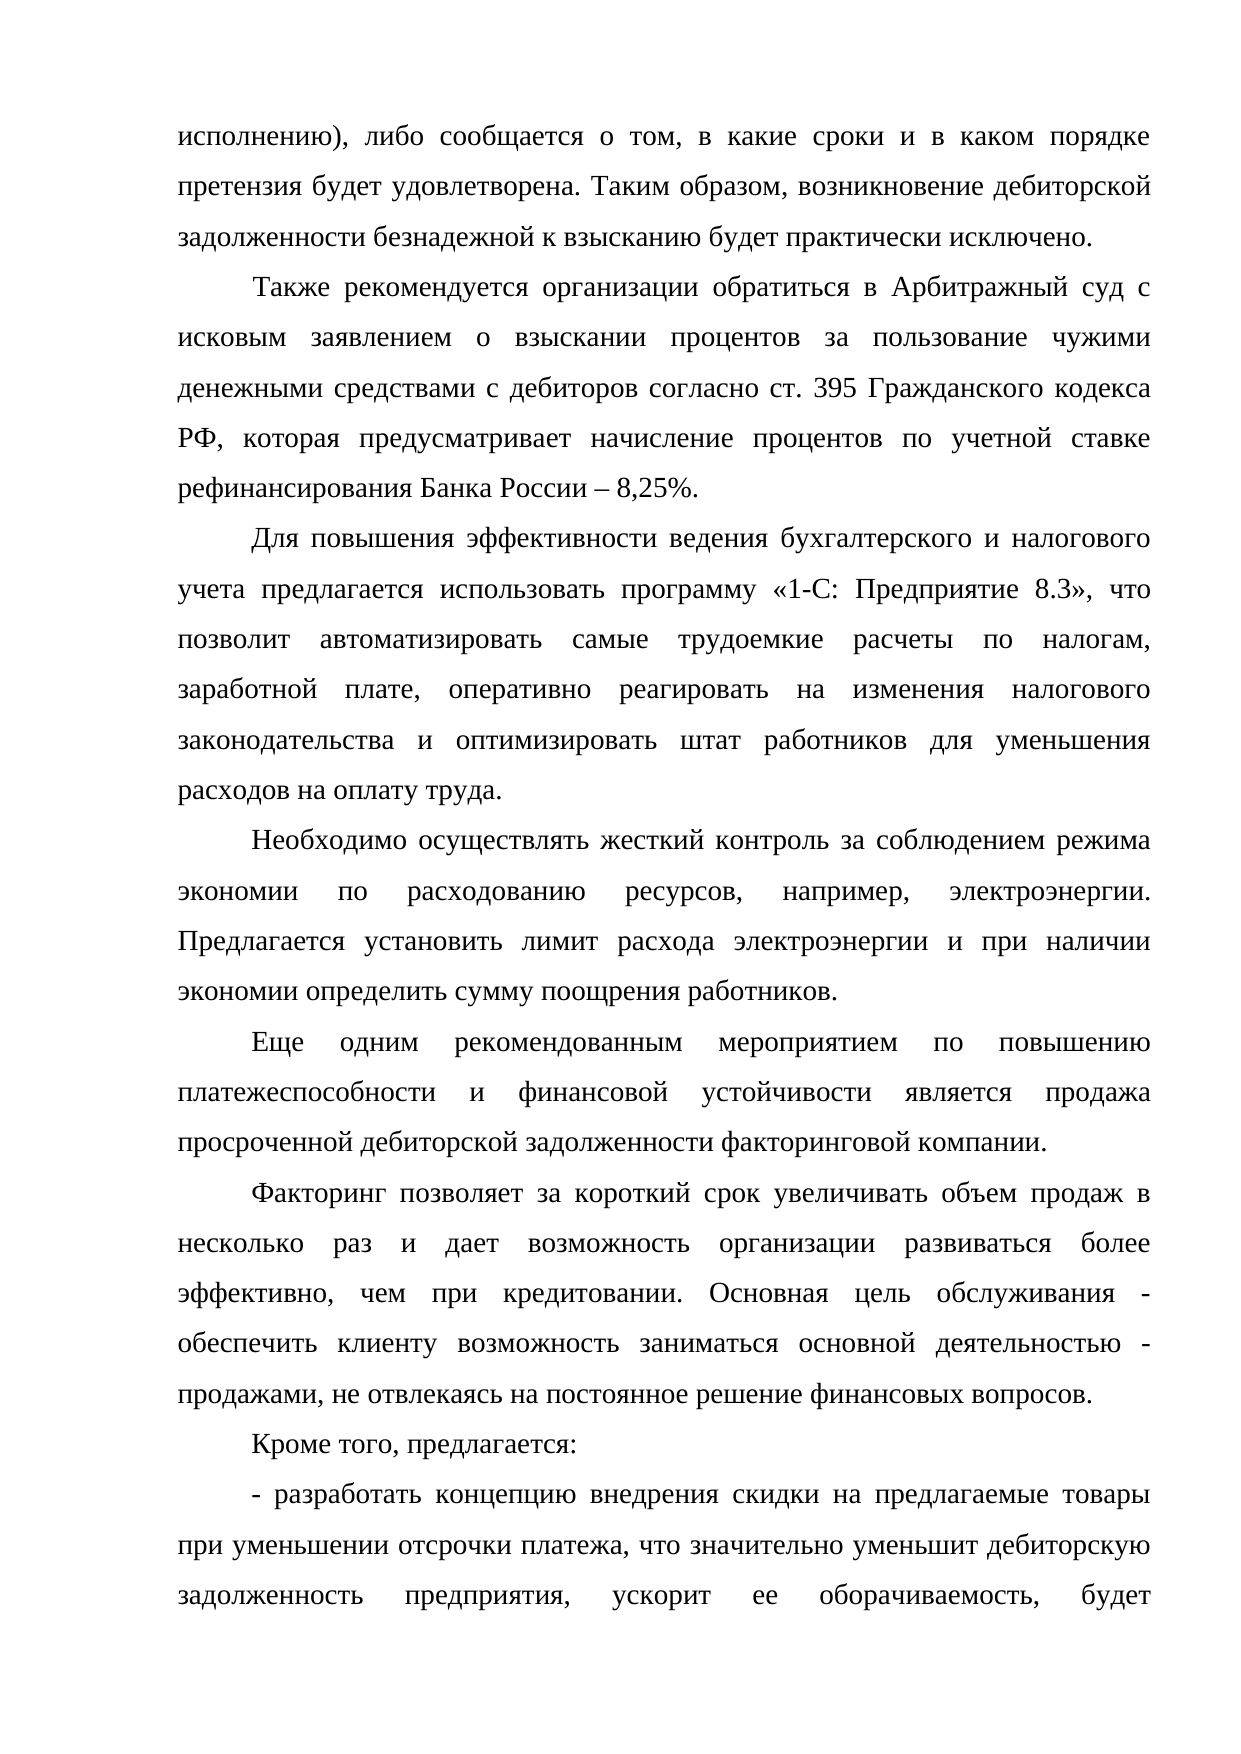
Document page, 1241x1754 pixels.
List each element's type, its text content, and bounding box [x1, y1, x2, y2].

text Для повышения эффективности ведения бухгалтерского и налогового учета предлагается использовать программу «1-С: Предприятие 8.3», что позволит автоматизировать самые трудоемкие расчеты по налогам, заработной плате, оперативно реагировать на изменения налогового законодательства и оптимизировать штат работников для уменьшения расходов на оплату труда. [177, 521, 1152, 806]
text Необходимо осуществлять жесткий контроль за соблюдением режима экономии по расходованию ресурсов, например, электроэнергии. Предлагается установить лимит расхода электроэнергии и при наличии экономии определить сумму поощрения работников. [177, 822, 1152, 1007]
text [177, 1477, 1152, 1611]
text Факторинг позволяет за короткий срок увеличивать объем продаж в несколько раз и дает возможность организации развиваться более эффективно, чем при кредитовании. Основная цель обслуживания - обеспечить клиенту возможность заниматься основной деятельностью - продажами, не отвлекаясь на постоянное решение финансовых вопросов. [177, 1175, 1152, 1409]
text Также рекомендуется организации обратиться в Арбитражный суд с исковым заявлением о взыскании процентов за пользование чужими денежными средствами с дебиторов согласно ст. 395 Гражданского кодекса РФ, которая предусматривает начисление процентов по учетной ставке рефинансирования Банка России – 8,25%. [177, 269, 1152, 504]
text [177, 118, 1152, 252]
text Еще одним рекомендованным мероприятием по повышению платежеспособности и финансовой устойчивости является продажа просроченной дебиторской задолженности факторинговой компании. [177, 1024, 1152, 1158]
text Кроме того, предлагается: [177, 1426, 1152, 1460]
